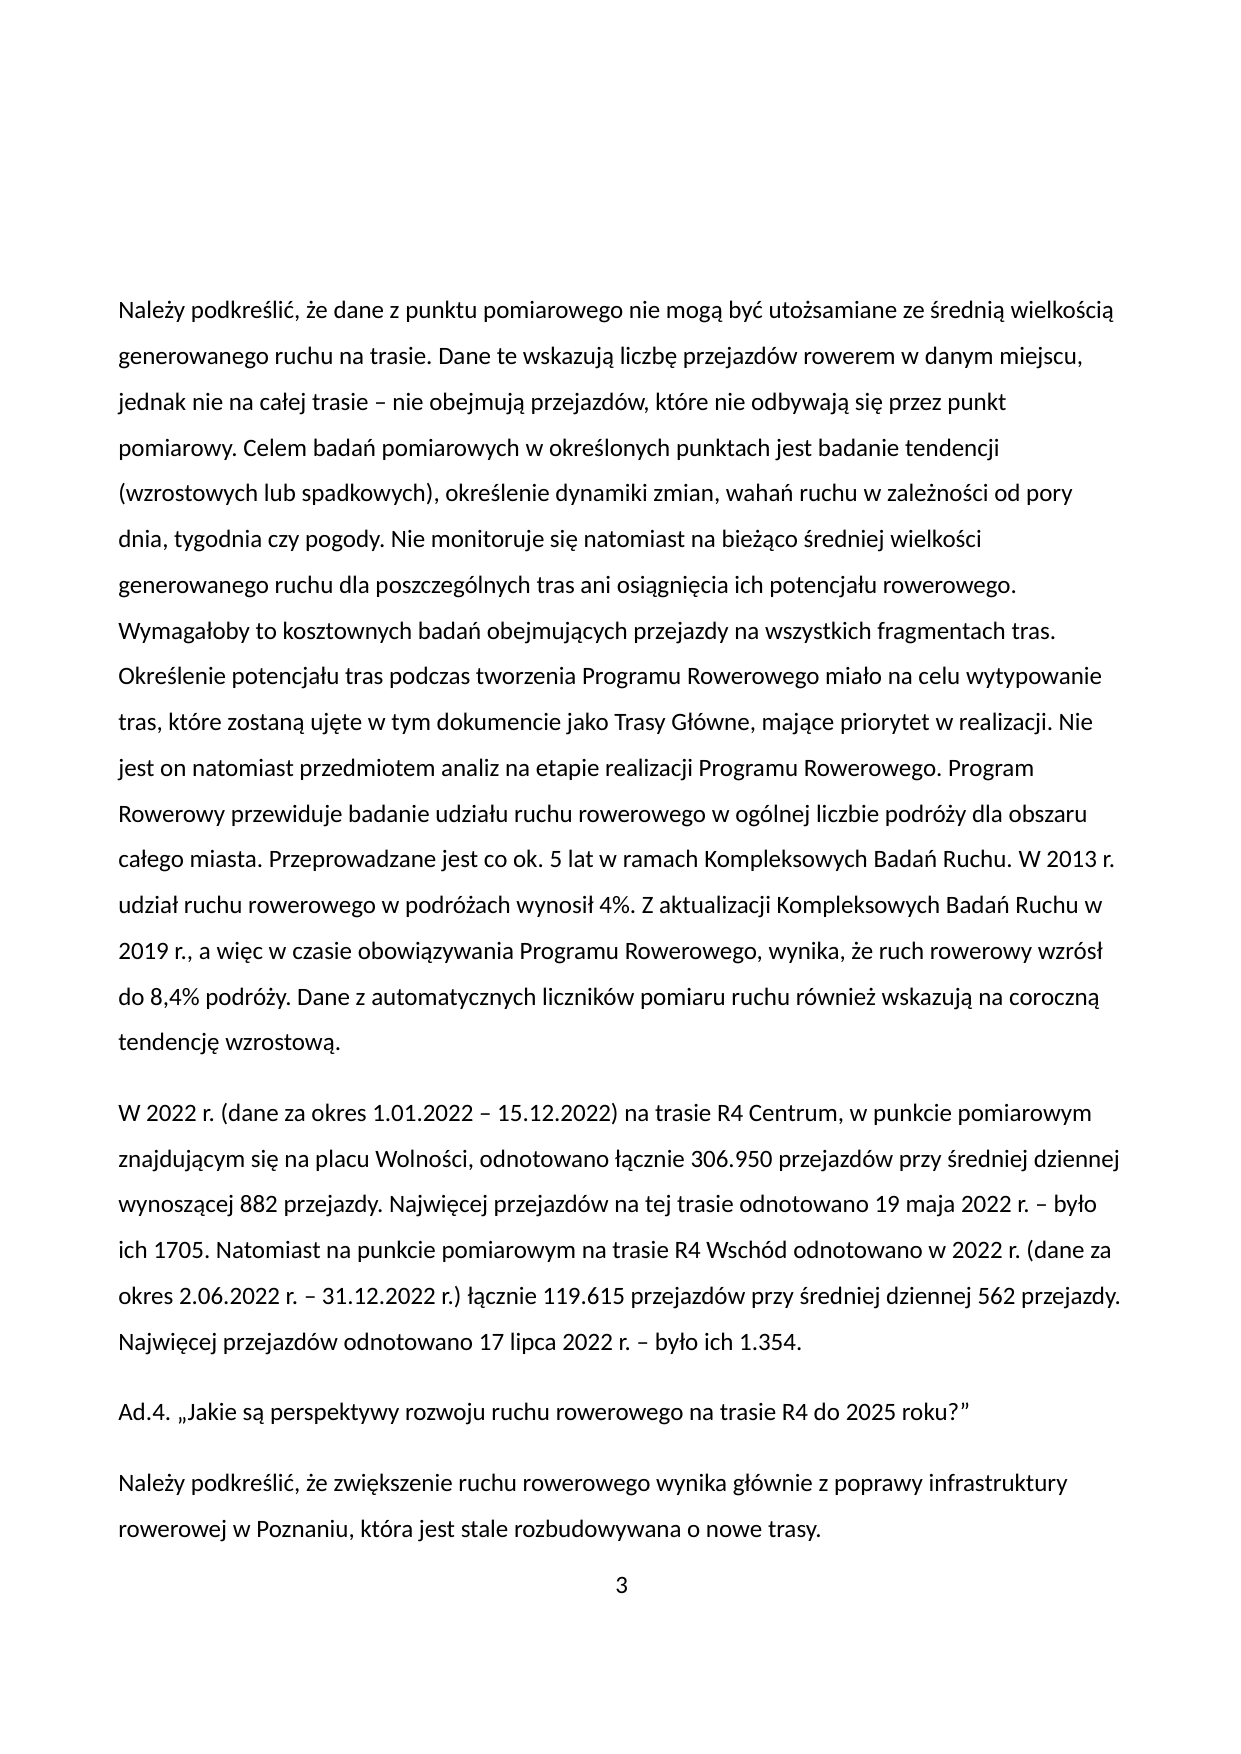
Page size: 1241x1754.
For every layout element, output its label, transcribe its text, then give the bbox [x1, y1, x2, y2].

text Należy podkreślić, że zwiększenie ruchu rowerowego wynika głównie z poprawy infrastruktury rowerowej w Poznaniu, która jest stale rozbudowywana o nowe trasy. [118, 1467, 1125, 1543]
text Należy podkreślić, że dane z punktu pomiarowego nie mogą być utożsamiane ze średnią wielkością generowanego ruchu na trasie. Dane te wskazują liczbę przejazdów rowerem w danym miejscu, jednak nie na całej trasie – nie obejmują przejazdów, które nie odbywają się przez punkt pomiarowy. Celem badań pomiarowych w określonych punktach jest badanie tendencji (wzrostowych lub spadkowych), określenie dynamiki zmian, wahań ruchu w zależności od pory dnia, tygodnia czy pogody. Nie monitoruje się natomiast na bieżąco średniej wielkości generowanego ruchu dla poszczególnych tras ani osiągnięcia ich potencjału rowerowego. Wymagałoby to kosztownych badań obejmujących przejazdy na wszystkich fragmentach tras. Określenie potencjału tras podczas tworzenia Programu Rowerowego miało na celu wytypowanie tras, które zostaną ujęte w tym dokumencie jako Trasy Główne, mające priorytet w realizacji. Nie jest on natomiast przedmiotem analiz na etapie realizacji Programu Rowerowego. Program Rowerowy przewiduje badanie udziału ruchu rowerowego w ogólnej liczbie podróży dla obszaru całego miasta. Przeprowadzane jest co ok. 5 lat w ramach Kompleksowych Badań Ruchu. W 2013 r. udział ruchu rowerowego w podróżach wynosił 4%. Z aktualizacji Kompleksowych Badań Ruchu w 2019 r., a więc w czasie obowiązywania Programu Rowerowego, wynika, że ruch rowerowy wzrósł do 8,4% podróży. Dane z automatycznych liczników pomiaru ruchu również wskazują na coroczną tendencję wzrostową. [118, 295, 1125, 1057]
text W 2022 r. (dane za okres 1.01.2022 – 15.12.2022) na trasie R4 Centrum, w punkcie pomiarowym znajdującym się na placu Wolności, odnotowano łącznie 306.950 przejazdów przy średniej dziennej wynoszącej 882 przejazdy. Najwięcej przejazdów na tej trasie odnotowano 19 maja 2022 r. – było ich 1705. Natomiast na punkcie pomiarowym na trasie R4 Wschód odnotowano w 2022 r. (dane za okres 2.06.2022 r. – 31.12.2022 r.) łącznie 119.615 przejazdów przy średniej dziennej 562 przejazdy. Najwięcej przejazdów odnotowano 17 lipca 2022 r. – było ich 1.354. [118, 1097, 1125, 1356]
text Ad.4. „Jakie są perspektywy rozwoju ruchu rowerowego na trasie R4 do 2025 roku?” [118, 1396, 1125, 1427]
